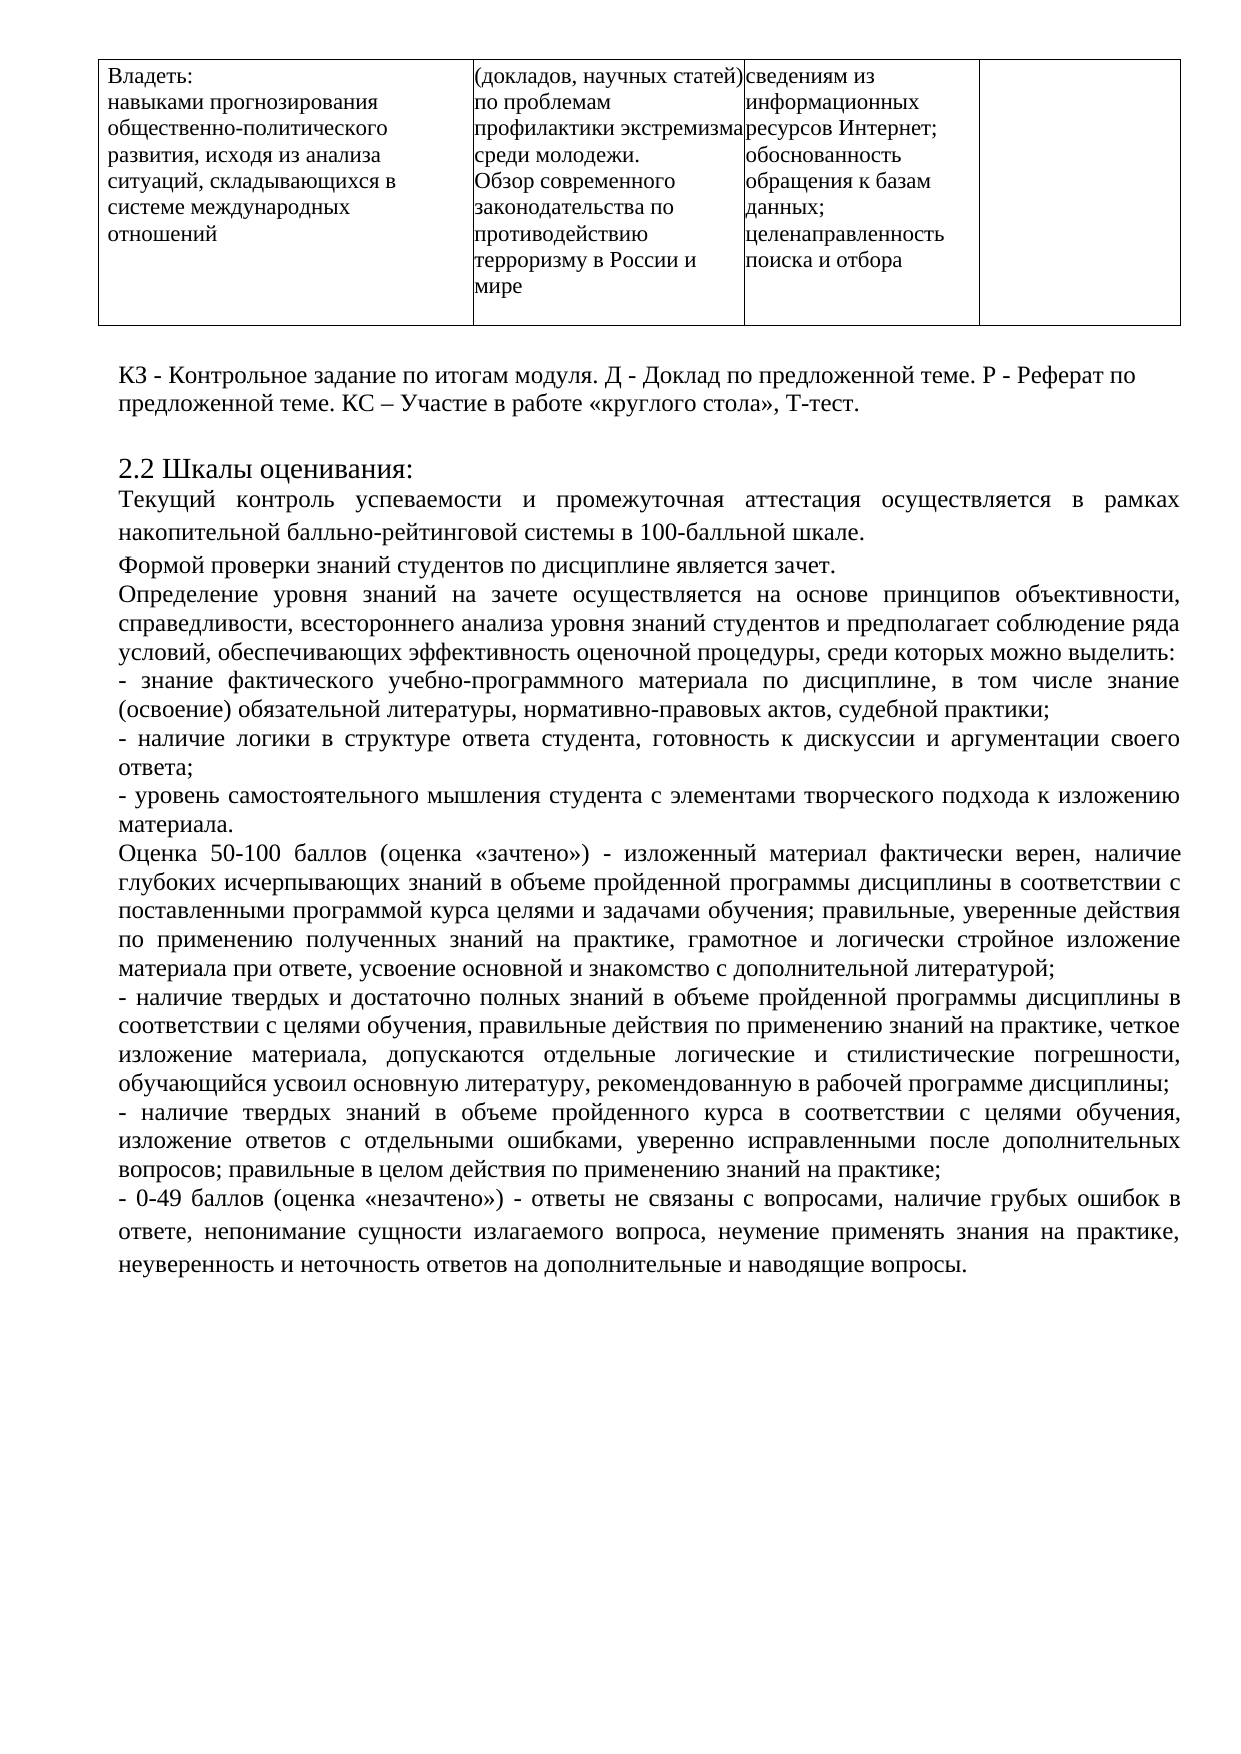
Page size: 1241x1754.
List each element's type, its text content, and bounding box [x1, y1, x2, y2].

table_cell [99, 60, 473, 325]
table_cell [980, 60, 1180, 325]
text Оценка 50-100 баллов (оценка «зачтено») - изложенный материал фактически верен, наличие глубоких исчерпывающих знаний в объеме пройденной программы дисциплины в соответствии с поставленными программой курса целями и задачами обучения; правильные, уверенные действия по применению полученных знаний на практике, грамотное и логически стройное изложение материала при ответе, усвоение основной и знакомство с дополнительной литературой; [118, 838, 1181, 982]
text - 0-49 баллов (оценка «незачтено») - ответы не связаны с вопросами, наличие грубых ошибок в ответе, непонимание сущности излагаемого вопроса, неумение применять знания на практике, неуверенность и неточность ответов на дополнительные и наводящие вопросы. [118, 1183, 1181, 1278]
text - знание фактического учебно-программного материала по дисциплине, в том числе знание (освоение) обязательной литературы, нормативно-правовых актов, судебной практики; [118, 665, 1181, 723]
text Определение уровня знаний на зачете осуществляется на основе принципов объективности, справедливости, всестороннего анализа уровня знаний студентов и предполагает соблюдение ряда условий, обеспечивающих эффективность оценочной процедуры, среди которых можно выделить: [118, 579, 1181, 665]
text - уровень самостоятельного мышления студента с элементами творческого подхода к изложению материала. [118, 780, 1181, 838]
text - наличие логики в структуре ответа студента, готовность к дискуссии и аргументации своего ответа; [118, 723, 1181, 780]
text - наличие твердых и достаточно полных знаний в объеме пройденной программы дисциплины в соответствии с целями обучения, правильные действия по применению знаний на практике, четкое изложение материала, допускаются отдельные логические и стилистические погрешности, обучающийся усвоил основную литературу, рекомендованную в рабочей программе дисциплины; [118, 982, 1181, 1097]
text Текущий контроль успеваемости и промежуточная аттестация осуществляется в рамках накопительной балльно-рейтинговой системы в 100-балльной шкале. [118, 484, 1181, 546]
text 2.2 Шкалы оценивания: [118, 451, 1181, 484]
text КЗ - Контрольное задание по итогам модуля. Д - Доклад по предложенной теме. Р - Реферат по предложенной теме. КС – Участие в работе «круглого стола», Т-тест. [118, 360, 1181, 417]
text - наличие твердых знаний в объеме пройденного курса в соответствии с целями обучения, изложение ответов с отдельными ошибками, уверенно исправленными после дополнительных вопросов; правильные в целом действия по применению знаний на практике; [118, 1097, 1181, 1183]
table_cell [745, 60, 979, 325]
text Формой проверки знаний студентов по дисциплине является зачет. [118, 550, 1181, 579]
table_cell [474, 60, 744, 325]
